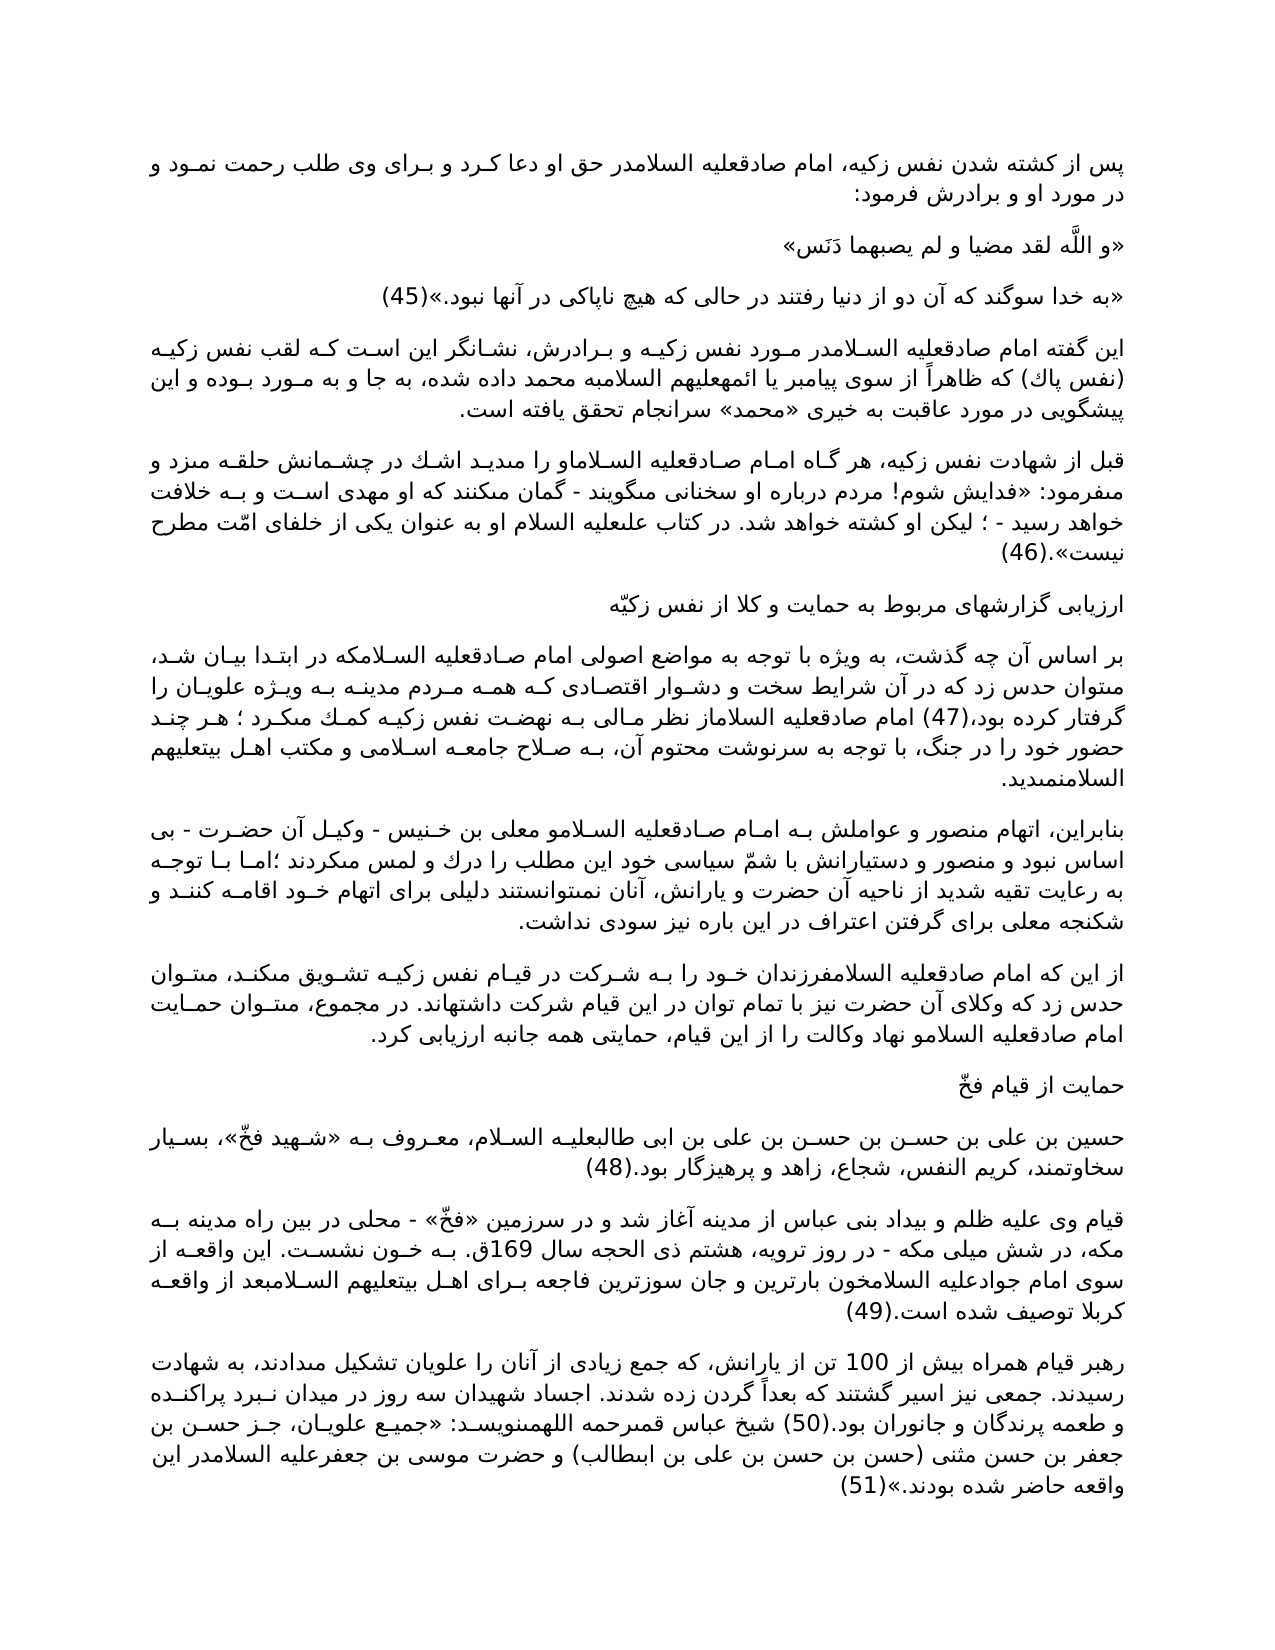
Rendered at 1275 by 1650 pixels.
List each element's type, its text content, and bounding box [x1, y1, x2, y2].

text «به خدا سوگند كه آن دو از دنيا رفتند در حالى كه هيچ ناپاكى در آنها نبود.»(45) [150, 283, 1125, 310]
text رهبر قيام همراه بيش از 100 تن از يارانش، كه جمع زيادى از آنان را علويان تشكيل مى‏دادند، به شهادت رسيدند. جمعى نيز اسير گشتند كه بعداً گردن زده شدند. اجساد شهيدان سه روز در ميدان نبرد پراكنده و طعمه پرندگان و جانوران بود.(50) شيخ عباس قمى‏رحمه الله‏مى‏نويسد: «جميع علويان، جز حسن بن جعفر بن حسن مثنى (حسن بن حسن بن على بن ابى‏طالب) و حضرت موسى بن جعفرعليه السلام‏در اين واقعه حاضر شده بودند.»(51) [150, 1349, 1125, 1498]
text ارزيابى گزارش‏هاى مربوط به حمايت و كلا از نفس زكيّه‏ [150, 591, 1125, 618]
text اين گفته امام صادق‏عليه السلام‏در مورد نفس زكيه و برادرش، نشانگر اين است كه لقب نفس زكيه (نفس پاك) كه ظاهراً از سوى پيامبر يا ائمه‏عليهم السلام‏به محمد داده شده، به جا و به مورد بوده و اين پيشگويى در مورد عاقبت به خيرى «محمد» سرانجام تحقق يافته است. [150, 335, 1125, 423]
text حسين بن على بن حسن بن حسن بن على بن ابى طالب‏عليه السلام، معروف به «شهيد فخّ»، بسيار سخاوتمند، كريم النفس، شجاع، زاهد و پرهيزگار بود.(48) [150, 1124, 1125, 1181]
text از اين كه امام صادق‏عليه السلام‏فرزندان خود را به شركت در قيام نفس زكيه تشويق مى‏كند، مى‏توان حدس زد كه وكلاى آن حضرت نيز با تمام توان در اين قيام شركت داشته‏اند. در مجموع، مى‏توان حمايت امام صادق‏عليه السلام‏و نهاد وكالت را از اين قيام، حمايتى همه جانبه ارزيابى كرد. [150, 960, 1125, 1048]
text قيام وى عليه ظلم و بيداد بنى عباس از مدينه آغاز شد و در سرزمين «فخّ» - محلى در بين راه مدينه به مكه، در شش ميلى مكه - در روز ترويه، هشتم ذى الحجه سال 169ق. به خون نشست. اين واقعه از سوى امام جوادعليه السلام‏خون بارترين و جان سوزترين فاجعه براى اهل بيت‏عليهم السلام‏بعد از واقعه كربلا توصيف شده است.(49) [150, 1206, 1125, 1324]
text قبل از شهادت نفس زكيه، هر گاه امام صادق‏عليه السلام‏او را مى‏ديد اشك در چشمانش حلقه مى‏زد و مى‏فرمود: «فدايش شوم! مردم درباره او سخنانى مى‏گويند - گمان مى‏كنند كه او مهدى است و به خلافت خواهد رسيد - ؛ ليكن او كشته خواهد شد. در كتاب على‏عليه السلام او به عنوان يكى از خلفاى امّت مطرح نيست».(46) [150, 448, 1125, 566]
text بنابراين، اتهام منصور و عواملش به امام صادق‏عليه السلام‏و معلى بن خنيس - وكيل آن حضرت - بى اساس نبود و منصور و دستيارانش با شمّ سياسى خود اين مطلب را درك و لمس مى‏كردند ؛اما با توجه به رعايت تقيه شديد از ناحيه آن حضرت و يارانش، آنان نمى‏توانستند دليلى براى اتهام خود اقامه كنند و شكنجه معلى براى گرفتن اعتراف در اين باره نيز سودى نداشت. [150, 816, 1125, 935]
text حمايت از قيام فخّ‏ [150, 1072, 1125, 1099]
text «و اللَّه لقد مضيا و لم يصبهما دَنَس» [150, 232, 1125, 259]
text بر اساس آن چه گذشت، به ويژه با توجه به مواضع اصولى امام صادق‏عليه السلام‏كه در ابتدا بيان شد، مى‏توان حدس زد كه در آن شرايط سخت و دشوار اقتصادى كه همه مردم مدينه به ويژه علويان را گرفتار كرده بود،(47) امام صادق‏عليه السلام‏از نظر مالى به نهضت نفس زكيه كمك مى‏كرد ؛ هر چند حضور خود را در جنگ، با توجه به سرنوشت محتوم آن، به صلاح جامعه اسلامى و مكتب اهل بيت‏عليهم السلام‏نمى‏ديد. [150, 642, 1125, 792]
text پس از كشته شدن نفس زكيه، امام صادق‏عليه السلام‏در حق او دعا كرد و براى وى طلب رحمت نمود و در مورد او و برادرش فرمود: [150, 150, 1125, 207]
